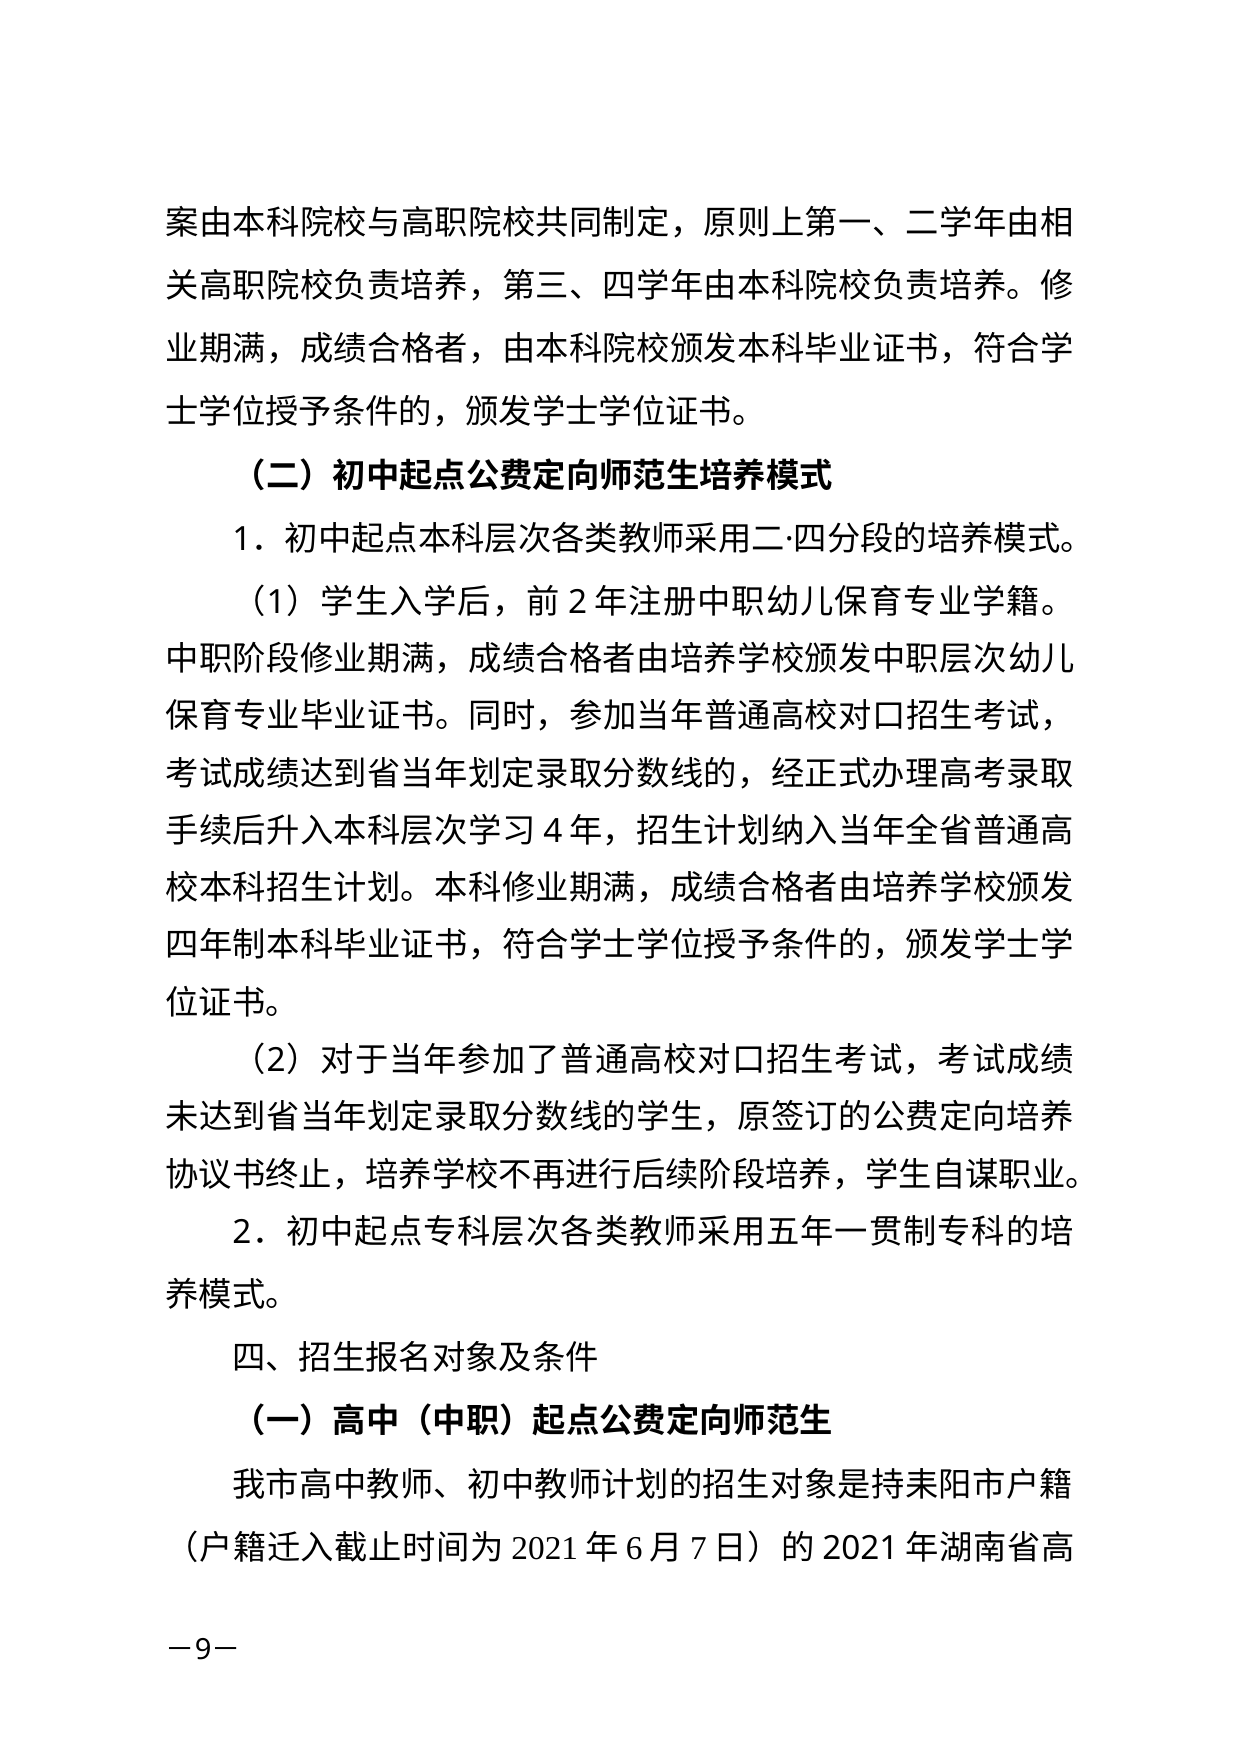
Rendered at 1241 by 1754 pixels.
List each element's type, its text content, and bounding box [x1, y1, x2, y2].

text （1）学生入学后，前2年注册中职幼儿保育专业学籍。中职阶段修业期满，成绩合格者由培养学校颁发中职层次幼儿保育专业毕业证书。同时，参加当年普通高校对口招生考试，考试成绩达到省当年划定录取分数线的，经正式办理高考录取手续后升入本科层次学习4年，招生计划纳入当年全省普通高校本科招生计划。本科修业期满，成绩合格者由培养学校颁发四年制本科毕业证书，符合学士学位授予条件的，颁发学士学位证书。 [165, 567, 1075, 1026]
text （一）高中（中职）起点公费定向师范生 [165, 1387, 1075, 1450]
text （2）对于当年参加了普通高校对口招生考试，考试成绩未达到省当年划定录取分数线的学生，原签订的公费定向培养协议书终止，培养学校不再进行后续阶段培养，学生自谋职业。 [165, 1026, 1075, 1197]
text 2．初中起点专科层次各类教师采用五年一贯制专科的培养模式。 [165, 1197, 1075, 1324]
text （二）初中起点公费定向师范生培养模式 [165, 441, 1075, 504]
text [165, 1450, 1075, 1576]
text 四、招生报名对象及条件 [165, 1324, 1075, 1387]
text 1．初中起点本科层次各类教师采用二·四分段的培养模式。 [165, 504, 1075, 567]
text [165, 188, 1075, 441]
